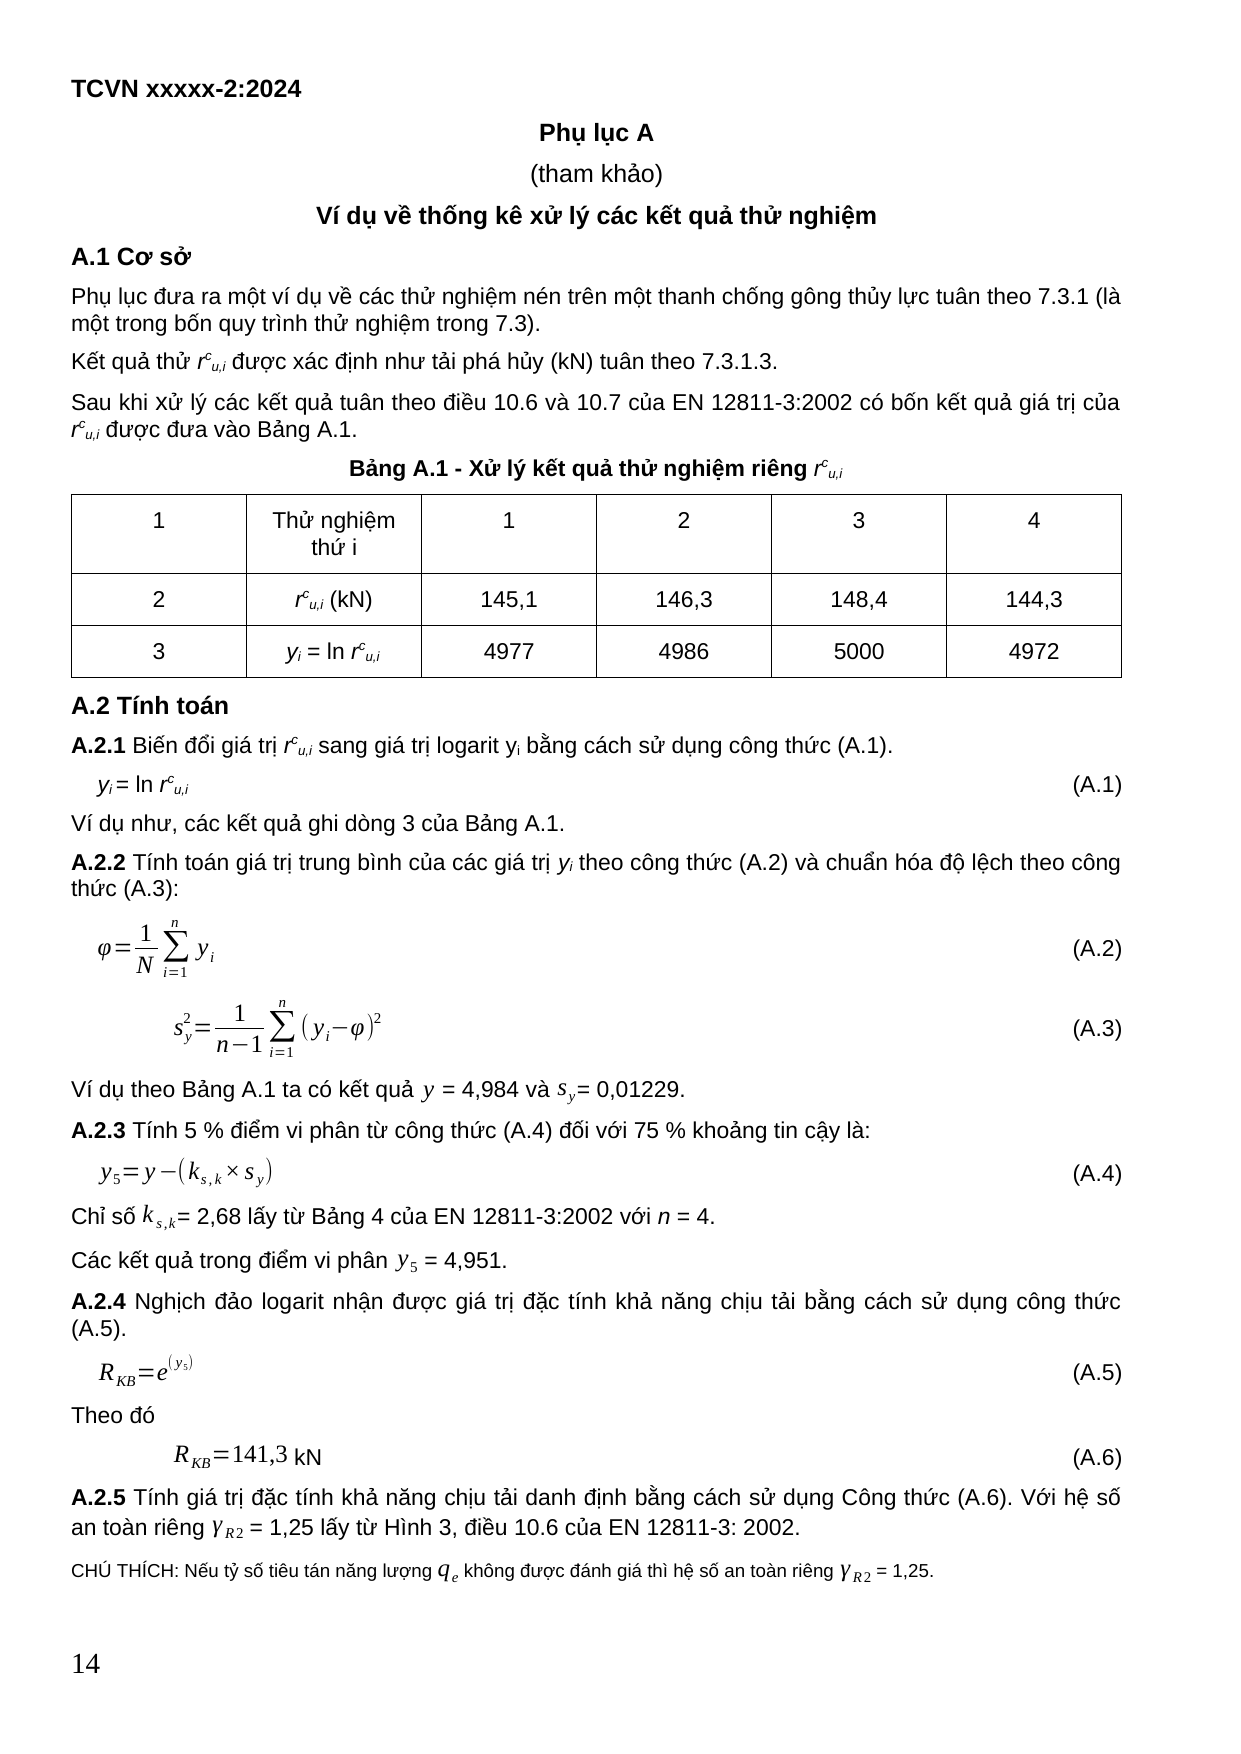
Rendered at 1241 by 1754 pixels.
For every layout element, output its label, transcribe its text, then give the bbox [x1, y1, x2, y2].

text Các kết quả trong điểm vi phân = 4,951. [71, 1244, 1122, 1276]
table_cell 4972 [947, 626, 1121, 677]
text Theo đó [71, 1402, 1122, 1428]
table_cell rcu,i (kN) [247, 574, 421, 625]
text Kết quả thử rcu,i được xác định như tải phá hủy (kN) tuân theo 7.3.1.3. [71, 348, 1122, 375]
table_header 2 [597, 495, 771, 572]
text (tham khảo) [71, 159, 1122, 188]
text Phụ lục đưa ra một ví dụ về các thử nghiệm nén trên một thanh chống gông thủy lực tuân theo 7.3.1 (là một trong bốn quy trình thử nghiệm trong 7.3). [71, 283, 1122, 336]
table_cell 144,3 [947, 574, 1121, 625]
text Phụ lục A [71, 118, 1122, 147]
text Ví dụ như, các kết quả ghi dòng 3 của Bảng A.1. [71, 810, 1122, 836]
text A.2 Tính toán [71, 691, 1122, 719]
text (A.5) [71, 1353, 1122, 1389]
text Sau khi xử lý các kết quả tuân theo điều 10.6 và 10.7 của EN 12811-3:2002 có bốn kết quả giá trị của rcu,i được đưa vào Bảng A.1. [71, 387, 1122, 442]
text Ví dụ về thống kê xử lý các kết quả thử nghiệm [71, 201, 1122, 229]
text yi = ln rcu,i (A.1) [71, 771, 1122, 797]
text (A.3) [71, 993, 1122, 1061]
table_cell yi = ln rcu,i [247, 626, 421, 677]
text kN (A.6) [71, 1440, 1122, 1472]
table_cell 4977 [422, 626, 596, 677]
text A.1 Cơ sở [71, 242, 1122, 271]
table_cell 145,1 [422, 574, 596, 625]
table_header 1 [422, 495, 596, 572]
text A.2.4 Nghịch đảo logarit nhận được giá trị đặc tính khả năng chịu tải bằng cách sử dụng công thức (A.5). [71, 1288, 1122, 1341]
text CHÚ THÍCH: Nếu tỷ số tiêu tán năng lượng không được đánh giá thì hệ số an toàn riêng = 1,25. [71, 1554, 1122, 1586]
table_cell 3 [72, 626, 246, 677]
table_cell 146,3 [597, 574, 771, 625]
table_header 4 [947, 495, 1121, 572]
table_cell 4986 [597, 626, 771, 677]
text A.2.5 Tính giá trị đặc tính khả năng chịu tải danh định bằng cách sử dụng Công thức (A.6). Với hệ số an toàn riêng = 1,25 lấy từ Hình 3, điều 10.6 của EN 12811-3: 2002. [71, 1484, 1122, 1542]
table_header Thử nghiệm thứ i [247, 495, 421, 572]
table_cell 2 [72, 574, 246, 625]
text A.2.2 Tính toán giá trị trung bình của các giá trị yi theo công thức (A.2) và chuẩn hóa độ lệch theo công thức (A.3): [71, 848, 1122, 901]
table_cell 5000 [772, 626, 946, 677]
text (A.2) [71, 914, 1122, 981]
text Chỉ số = 2,68 lấy từ Bảng 4 của EN 12811-3:2002 với n = 4. [71, 1201, 1122, 1232]
text A.2.3 Tính 5 % điểm vi phân từ công thức (A.4) đối với 75 % khoảng tin cậy là: [71, 1117, 1122, 1143]
text Bảng A.1 - Xử lý kết quả thử nghiệm riêng rcu,i [71, 455, 1122, 481]
text (A.4) [71, 1156, 1122, 1188]
text A.2.1 Biến đổi giá trị rcu,i sang giá trị logarit yi bằng cách sử dụng công thức (A.1). [71, 732, 1122, 758]
table_cell 148,4 [772, 574, 946, 625]
table_header 3 [772, 495, 946, 572]
text Ví dụ theo Bảng A.1 ta có kết quả = 4,984 và = 0,01229. [71, 1073, 1122, 1105]
table_header 1 [72, 495, 246, 572]
